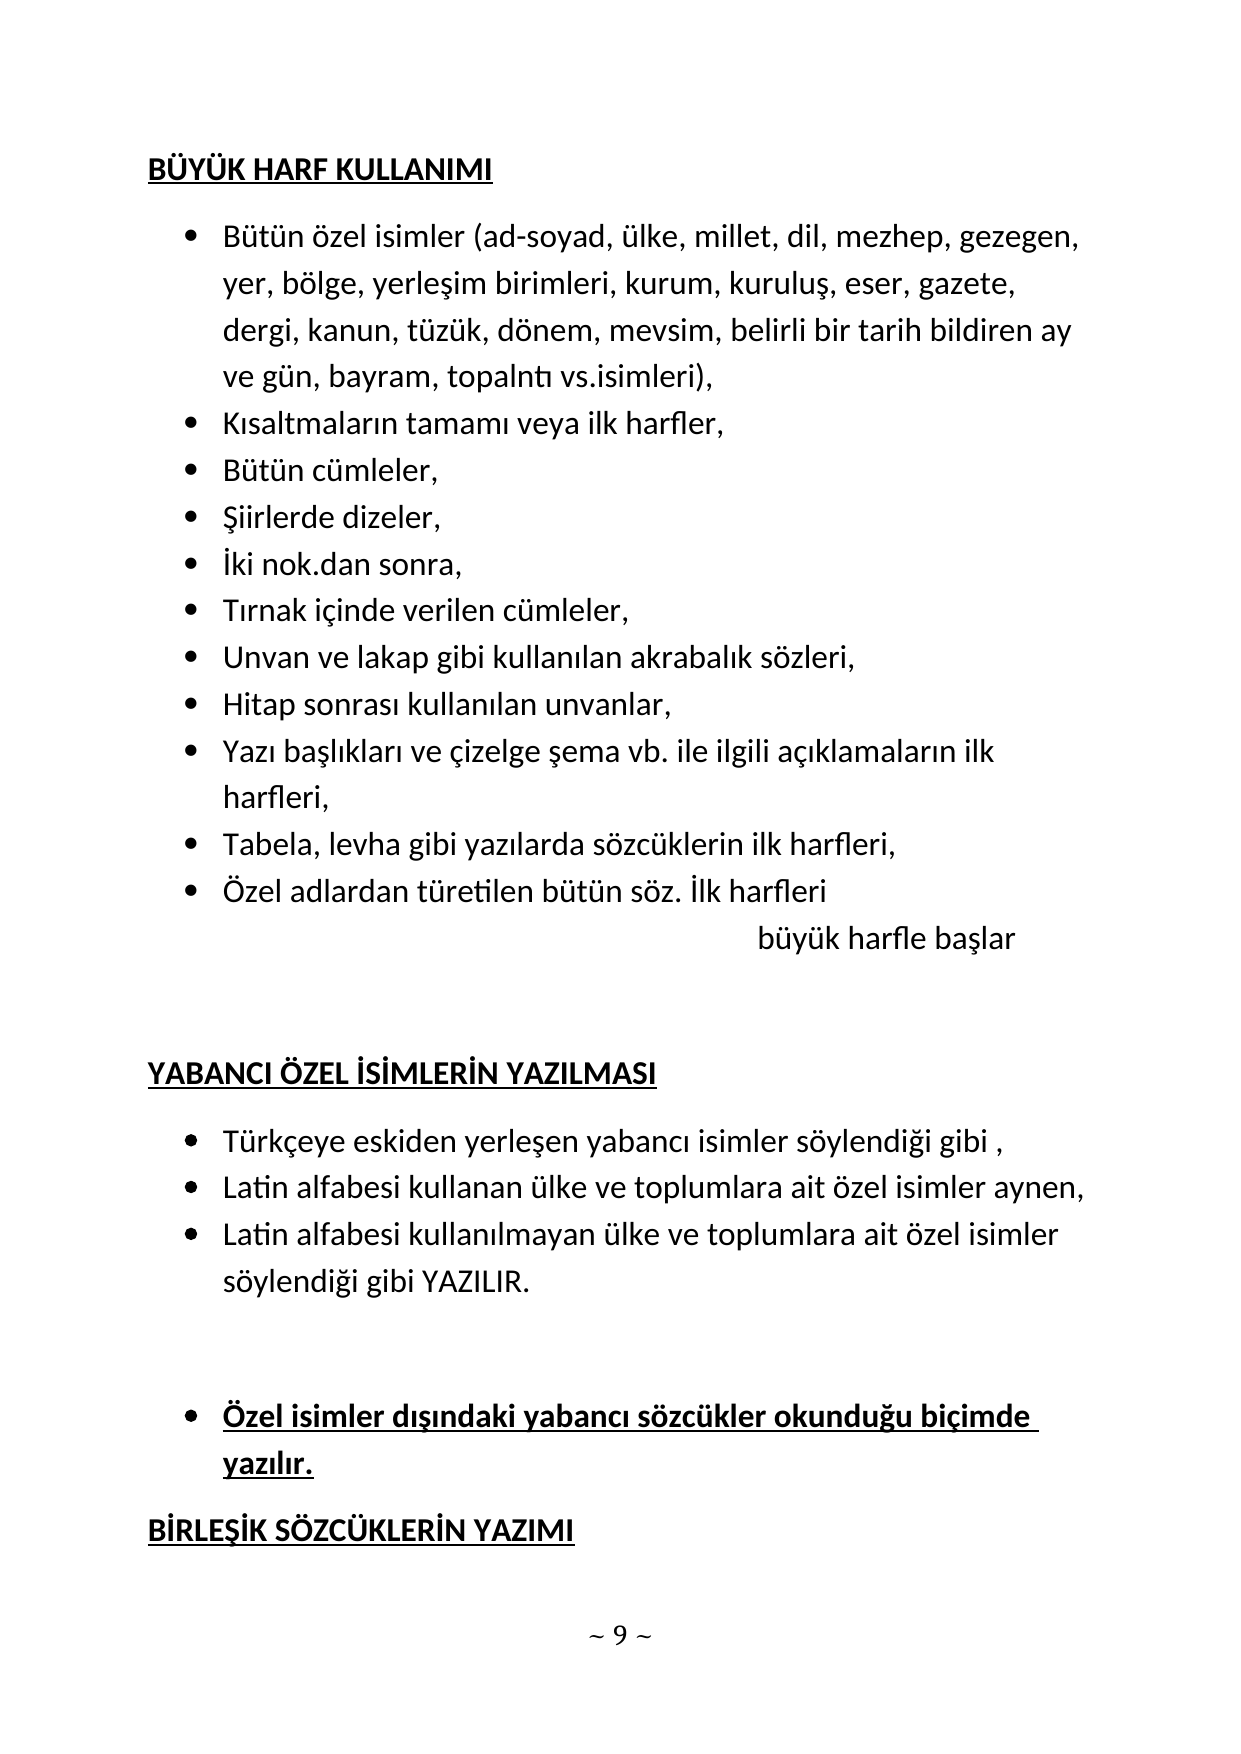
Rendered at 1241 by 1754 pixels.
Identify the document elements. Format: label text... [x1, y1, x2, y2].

list Yazı başlıkları ve çizelge şema vb. ile ilgili açıklamaların ilk harfleri, [185, 730, 1093, 817]
text BİRLEŞİK SÖZCÜKLERİN YAZIMI [148, 1509, 1093, 1550]
list Özel adlardan türetilen bütün söz. İlk harfleri [185, 870, 1093, 911]
text BÜYÜK HARF KULLANIMI [148, 148, 1093, 188]
list Bütün cümleler, [185, 449, 1093, 490]
list Özel isimler dışındaki yabancı sözcükler okunduğu biçimde yazılır. [185, 1395, 1093, 1483]
list Tırnak içinde verilen cümleler, [185, 589, 1093, 630]
list Bütün özel isimler (ad-soyad, ülke, millet, dil, mezhep, gezegen, yer, bölge, yerleşim birimleri, kurum, kuruluş, eser, gazete, dergi, kanun, tüzük, dönem, mevsim, belirli bir tarih bildiren ay ve gün, bayram, topalntı vs.isimleri), [185, 215, 1093, 396]
text YABANCI ÖZEL İSİMLERİN YAZILMASI [148, 1052, 1093, 1093]
list Kısaltmaların tamamı veya ilk harfler, [185, 402, 1093, 443]
list Tabela, levha gibi yazılarda sözcüklerin ilk harfleri, [185, 823, 1093, 864]
list Türkçeye eskiden yerleşen yabancı isimler söylendiği gibi , [185, 1119, 1093, 1160]
list Hitap sonrası kullanılan unvanlar, [185, 683, 1093, 724]
list Şiirlerde dizeler, [185, 496, 1093, 537]
list İki nok.dan sonra, [185, 543, 1093, 583]
list Unvan ve lakap gibi kullanılan akrabalık sözleri, [185, 636, 1093, 677]
list büyük harfle başlar [223, 917, 1093, 957]
list Latin alfabesi kullanan ülke ve toplumlara ait özel isimler aynen, [185, 1166, 1093, 1207]
list Latin alfabesi kullanılmayan ülke ve toplumlara ait özel isimler söylendiği gibi YAZILIR. [185, 1213, 1093, 1301]
